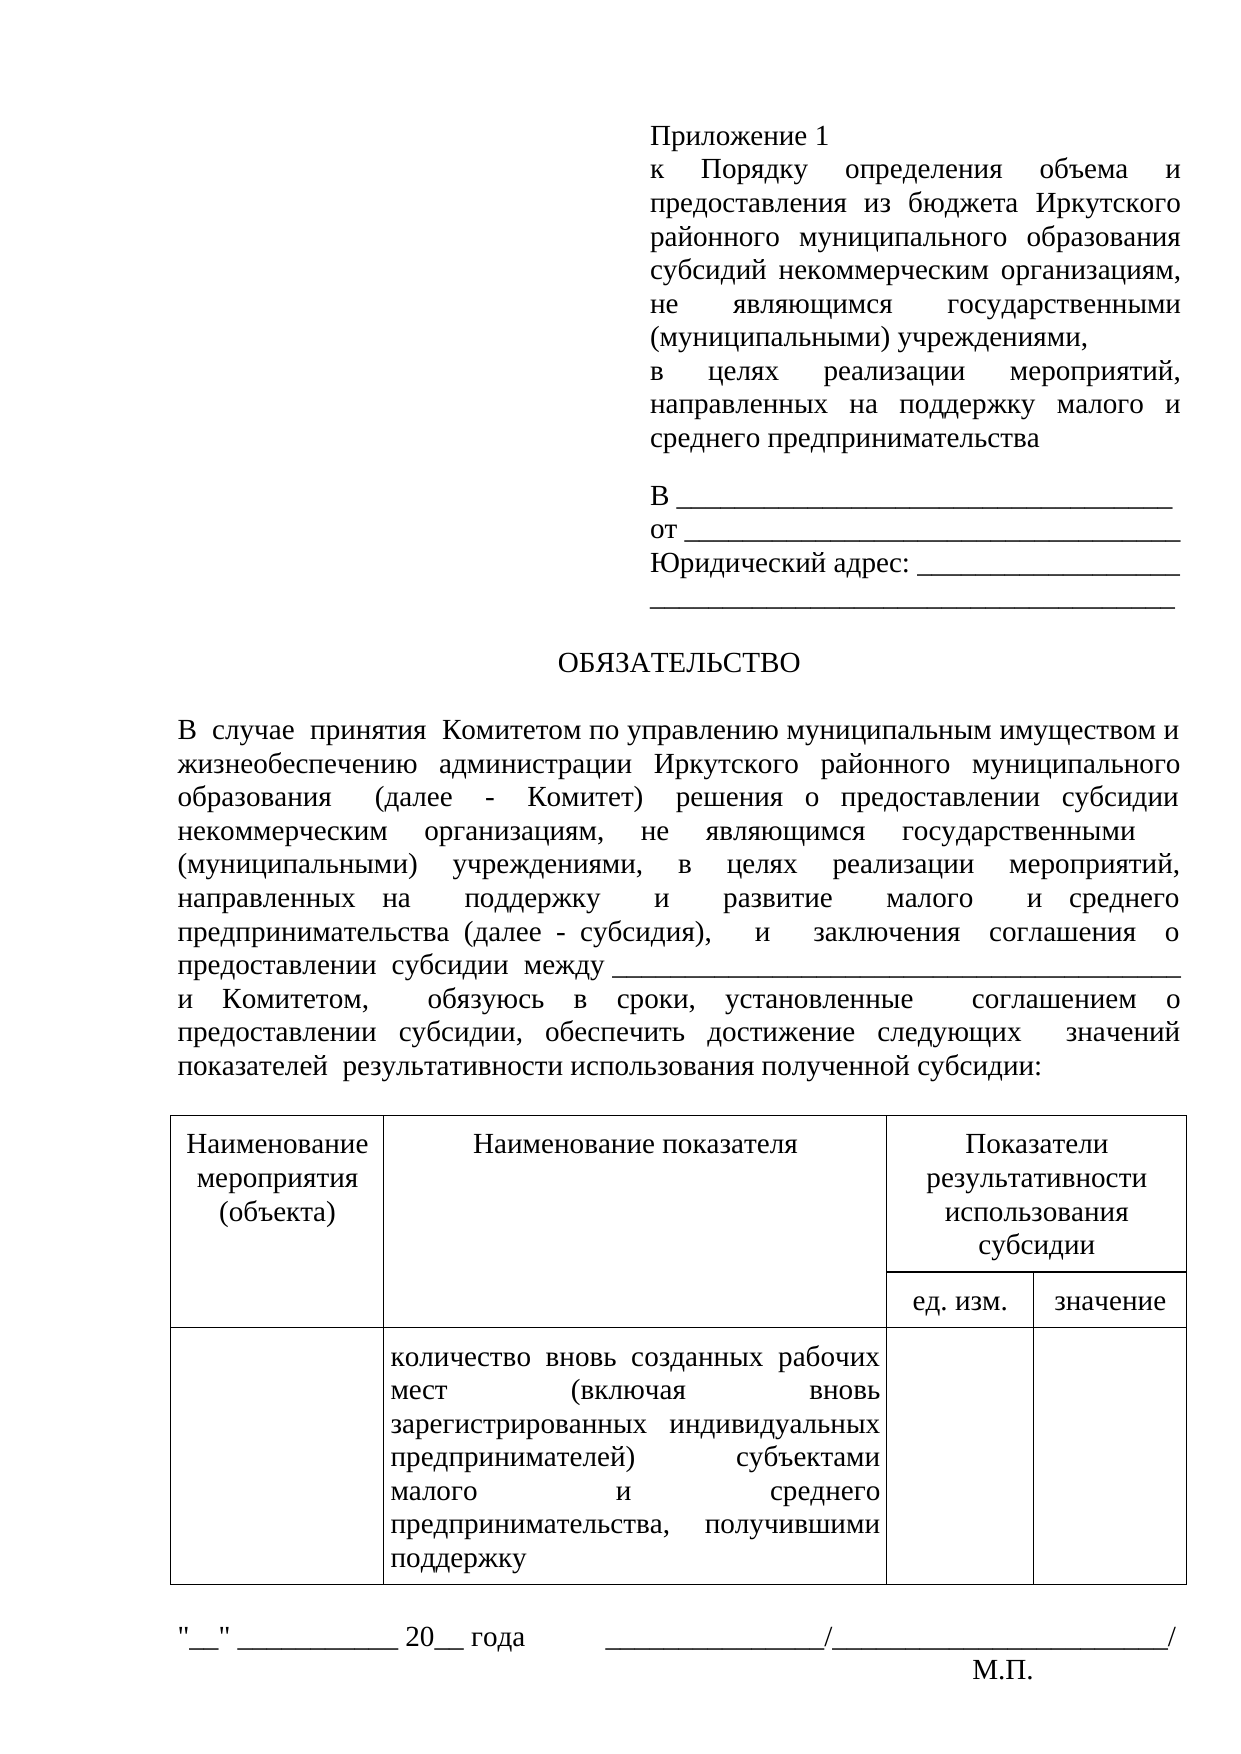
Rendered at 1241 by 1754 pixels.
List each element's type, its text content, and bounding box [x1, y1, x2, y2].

text ОБЯЗАТЕЛЬСТВО [177, 645, 1181, 679]
table_cell [1034, 1328, 1186, 1584]
text в целях реализации мероприятий, направленных на поддержку малого и среднего предпринимательства [650, 353, 1181, 453]
table_cell [887, 1328, 1033, 1584]
text В случае принятия Комитетом по управлению муниципальным имуществом и жизнеобеспечению администрации Иркутского районного муниципального образования (далее - Комитет) решения о предоставлении субсидии некоммерческим организациям, не являющимся государственными [177, 712, 1181, 847]
text "__" ___________ 20__ года _______________/_______________________/ [177, 1619, 1181, 1652]
table_header Показатели результативности использования субсидии [887, 1116, 1186, 1271]
text В __________________________________ [650, 478, 1181, 511]
text от __________________________________ [650, 511, 1181, 545]
table_cell значение [1034, 1273, 1186, 1327]
table_cell количество вновь созданных рабочих мест (включая вновь зарегистрированных индивидуальных предпринимателей) субъектами малого и среднего предпринимательства, получившими поддержку [384, 1328, 886, 1584]
text М.П. [177, 1652, 1181, 1686]
table_cell ед. изм. [887, 1273, 1033, 1327]
text к Порядку определения объема и предоставления из бюджета Иркутского районного муниципального образования субсидий некоммерческим организациям, не являющимся государственными (муниципальными) учреждениями, [650, 152, 1181, 353]
text (муниципальными) учреждениями, в целях реализации мероприятий, направленных на поддержку и развитие малого и среднего предпринимательства (далее - субсидия), и заключения соглашения о предоставлении субсидии между _______________________________________ и Комитетом, обязуюсь в сроки, установленные соглашением о предоставлении субсидии, обеспечить достижение следующих значений показателей результативности использования полученной субсидии: [177, 847, 1181, 1081]
text Приложение 1 [650, 118, 1181, 152]
table_header Наименование показателя [384, 1116, 886, 1327]
table_cell [171, 1328, 383, 1584]
text Юридический адрес: __________________ [650, 545, 1181, 578]
text ____________________________________ [650, 578, 1181, 612]
table_header Наименование мероприятия (объекта) [171, 1116, 383, 1327]
